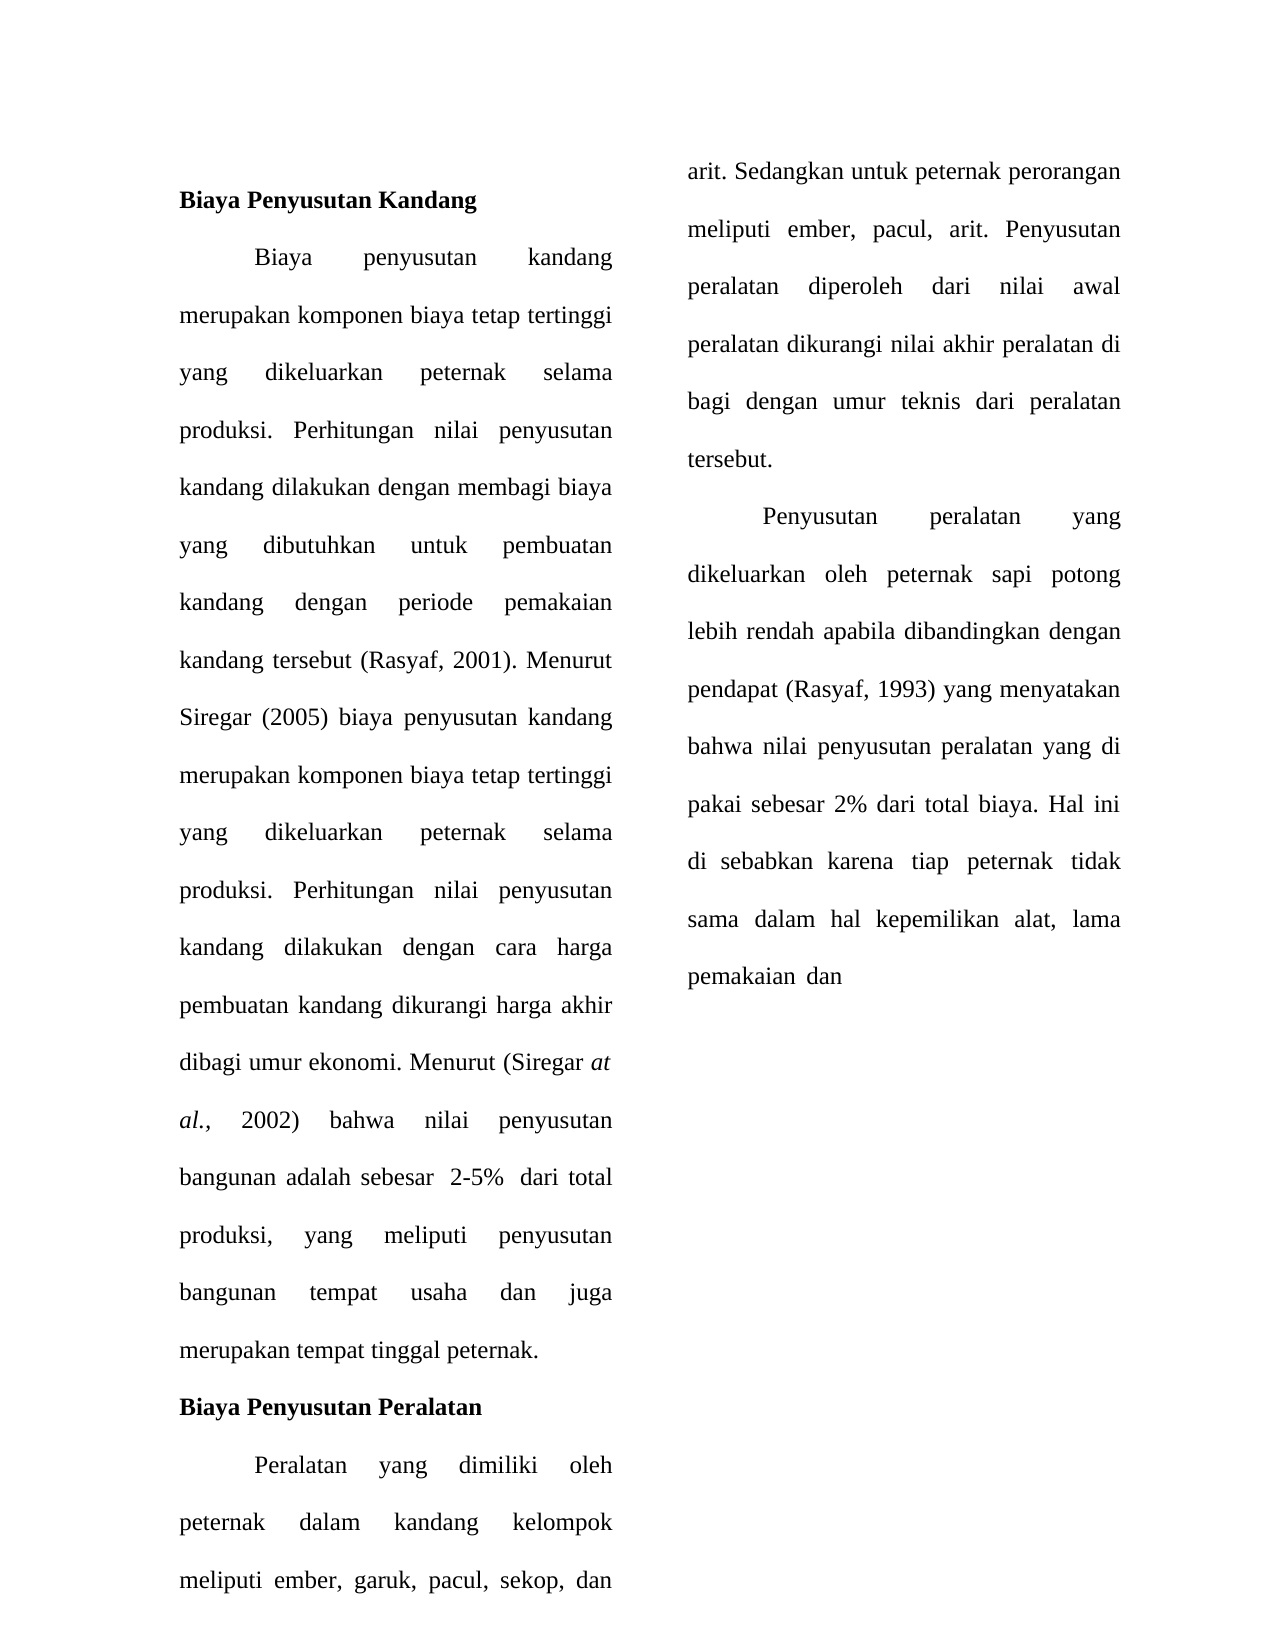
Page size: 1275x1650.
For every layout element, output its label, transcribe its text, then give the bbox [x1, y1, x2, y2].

text Peralatan yang dimiliki oleh peternak dalam kandang kelompok meliputi ember, garuk, pacul, sekop, dan arit. Sedangkan untuk peternak perorangan meliputi ember, pacul, arit. Penyusutan peralatan diperoleh dari nilai awal peralatan dikurangi nilai akhir peralatan di bagi dengan umur teknis dari peralatan tersebut. [179, 1450, 612, 1594]
text Penyusutan peralatan yang dikeluarkan oleh peternak sapi potong lebih rendah apabila dibandingkan dengan pendapat (Rasyaf, 1993) yang menyatakan bahwa nilai penyusutan peralatan yang di pakai sebesar 2% dari total biaya. Hal ini di sebabkan karena tiap peternak tidak sama dalam hal kepemilikan alat, lama pemakaian dan [687, 501, 1121, 990]
subtitle Biaya Penyusutan Kandang [179, 185, 612, 214]
subtitle Biaya Penyusutan Peralatan [179, 1392, 612, 1421]
text Biaya penyusutan kandang merupakan komponen biaya tetap tertinggi yang dikeluarkan peternak selama produksi. Perhitungan nilai penyusutan kandang dilakukan dengan membagi biaya yang dibutuhkan untuk pembuatan kandang dengan periode pemakaian kandang tersebut (Rasyaf, 2001). Menurut Siregar (2005) biaya penyusutan kandang merupakan komponen biaya tetap tertinggi yang dikeluarkan peternak selama produksi. Perhitungan nilai penyusutan kandang dilakukan dengan cara harga pembuatan kandang dikurangi harga akhir dibagi umur ekonomi. Menurut (Siregar at al., 2002) bahwa nilai penyusutan bangunan adalah sebesar 2-5% dari total produksi, yang meliputi penyusutan bangunan tempat usaha dan juga merupakan tempat tinggal peternak. [179, 242, 612, 1364]
text Peralatan yang dimiliki oleh peternak dalam kandang kelompok meliputi ember, garuk, pacul, sekop, dan arit. Sedangkan untuk peternak perorangan meliputi ember, pacul, arit. Penyusutan peralatan diperoleh dari nilai awal peralatan dikurangi nilai akhir peralatan di bagi dengan umur teknis dari peralatan tersebut. [687, 156, 1121, 472]
